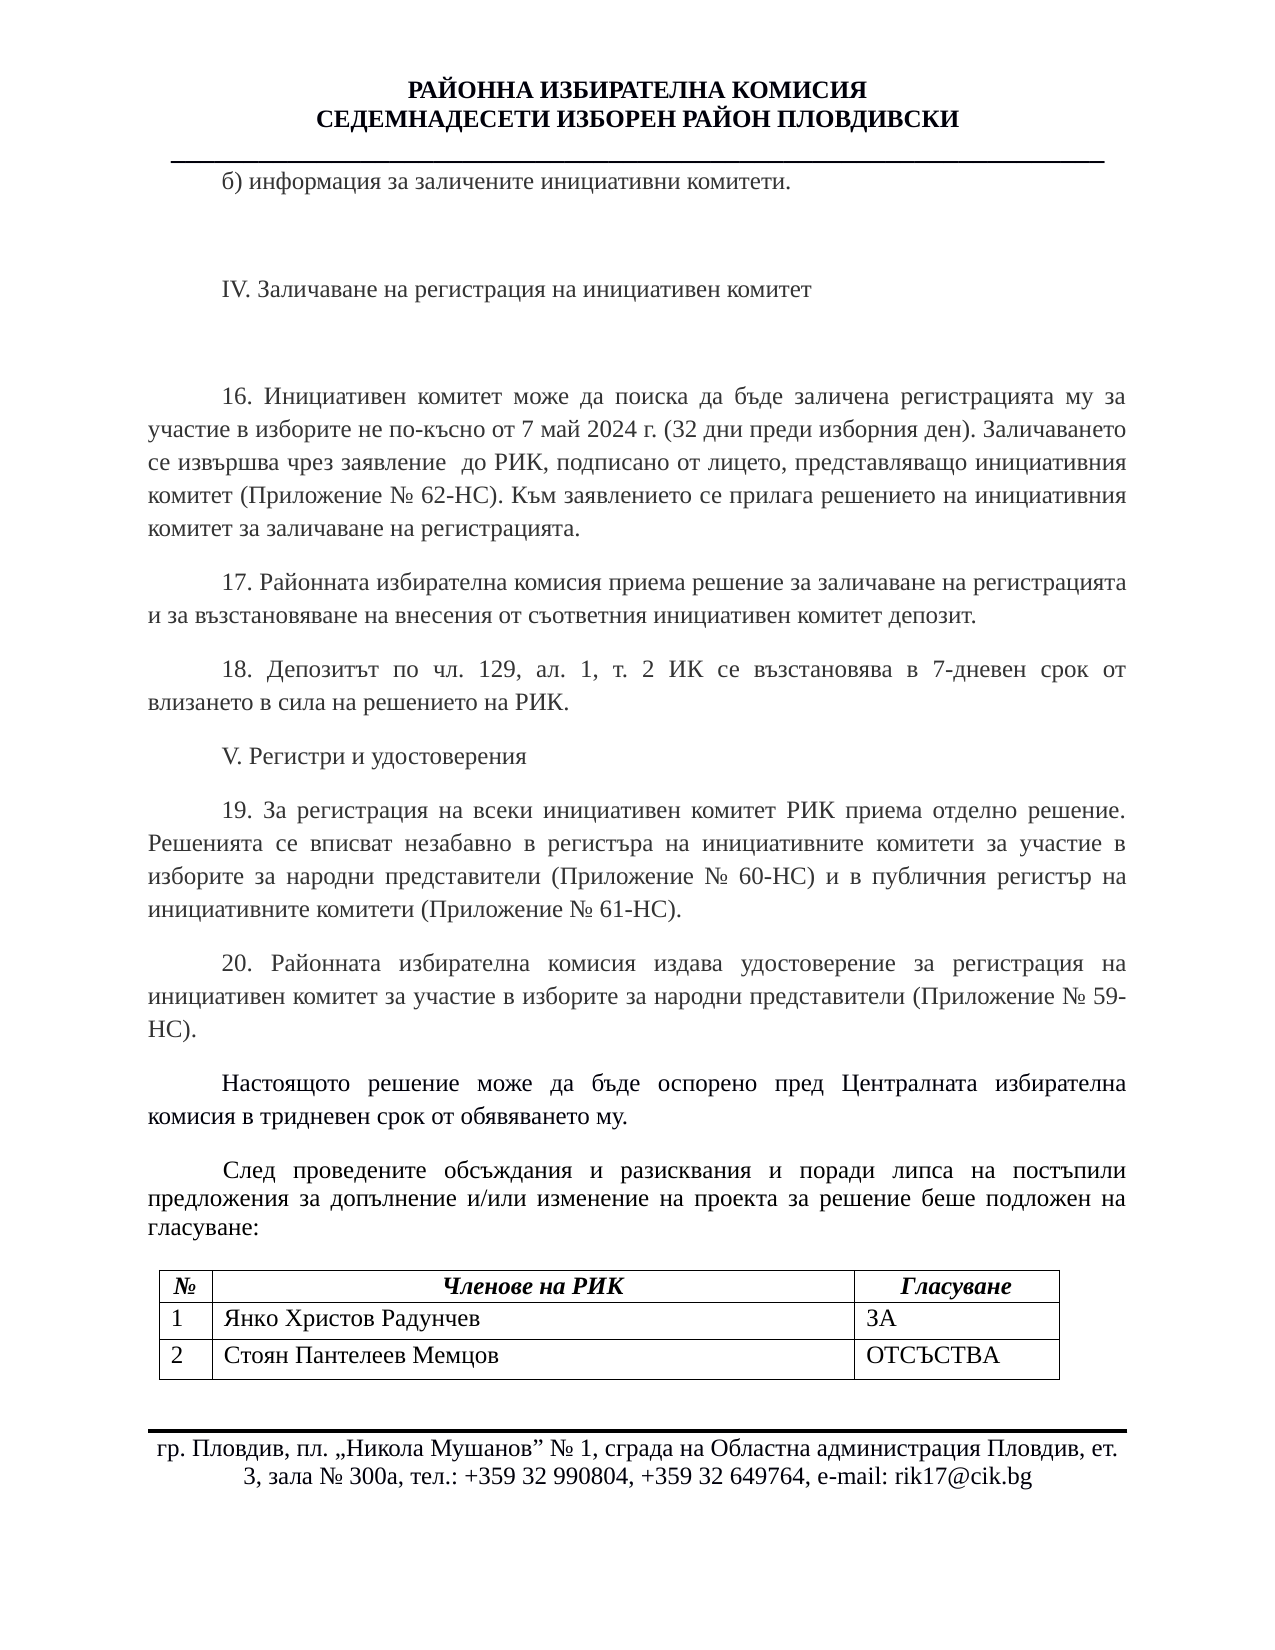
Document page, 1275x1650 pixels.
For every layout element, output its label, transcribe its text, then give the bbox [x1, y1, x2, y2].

text 17. Районната избирателна комисия приема решение за заличаване на регистрацията и за възстановяване на внесения от съответния инициативен комитет депозит. [148, 567, 1127, 629]
table_cell ЗА [855, 1303, 1059, 1339]
table_cell 2 [160, 1340, 212, 1379]
text ІV. Заличаване на регистрация на инициативен комитет [148, 274, 1127, 302]
text След проведените обсъждания и разисквания и поради липса на постъпили предложения за допълнение и/или изменение на проекта за решение беше подложен на гласуване: [148, 1155, 1127, 1241]
text Настоящото решение може да бъде оспорено пред Централната избирателна комисия в тридневен срок от обявяването му. [148, 1068, 1127, 1129]
text 20. Районната избирателна комисия издава удостоверение за регистрация на инициативен комитет за участие в изборите за народни представители (Приложение № 59-НС). [148, 948, 1127, 1043]
text V. Регистри и удостоверения [148, 741, 1127, 770]
table_header Гласуване [855, 1271, 1059, 1302]
text 18. Депозитът по чл. 129, ал. 1, т. 2 ИК се възстановява в 7-дневен срок от влизането в сила на решението на РИК. [148, 654, 1127, 716]
table_cell Стоян Пантелеев Мемцов [213, 1340, 854, 1379]
table_header Членове на РИК [213, 1271, 854, 1302]
table_cell Янко Христов Радунчев [213, 1303, 854, 1339]
table_cell 1 [160, 1303, 212, 1339]
table_cell ОТСЪСТВА [855, 1340, 1059, 1379]
text б) информация за заличените инициативни комитети. [148, 166, 1127, 195]
text 16. Инициативен комитет може да поиска да бъде заличена регистрацията му за участие в изборите не по-късно от 7 май 2024 г. (32 дни преди изборния ден). Заличаването се извършва чрез заявление до РИК, подписано от лицето, представляващо инициативния комитет (Приложение № 62-НС). Към заявлението се прилага решението на инициативния комитет за заличаване на регистрацията. [148, 381, 1127, 542]
table_header № [160, 1271, 212, 1302]
text 19. За регистрация на всеки инициативен комитет РИК приема отделно решение. Решенията се вписват незабавно в регистъра на инициативните комитети за участие в изборите за народни представители (Приложение № 60-НС) и в публичния регистър на инициативните комитети (Приложение № 61-НС). [148, 795, 1127, 923]
